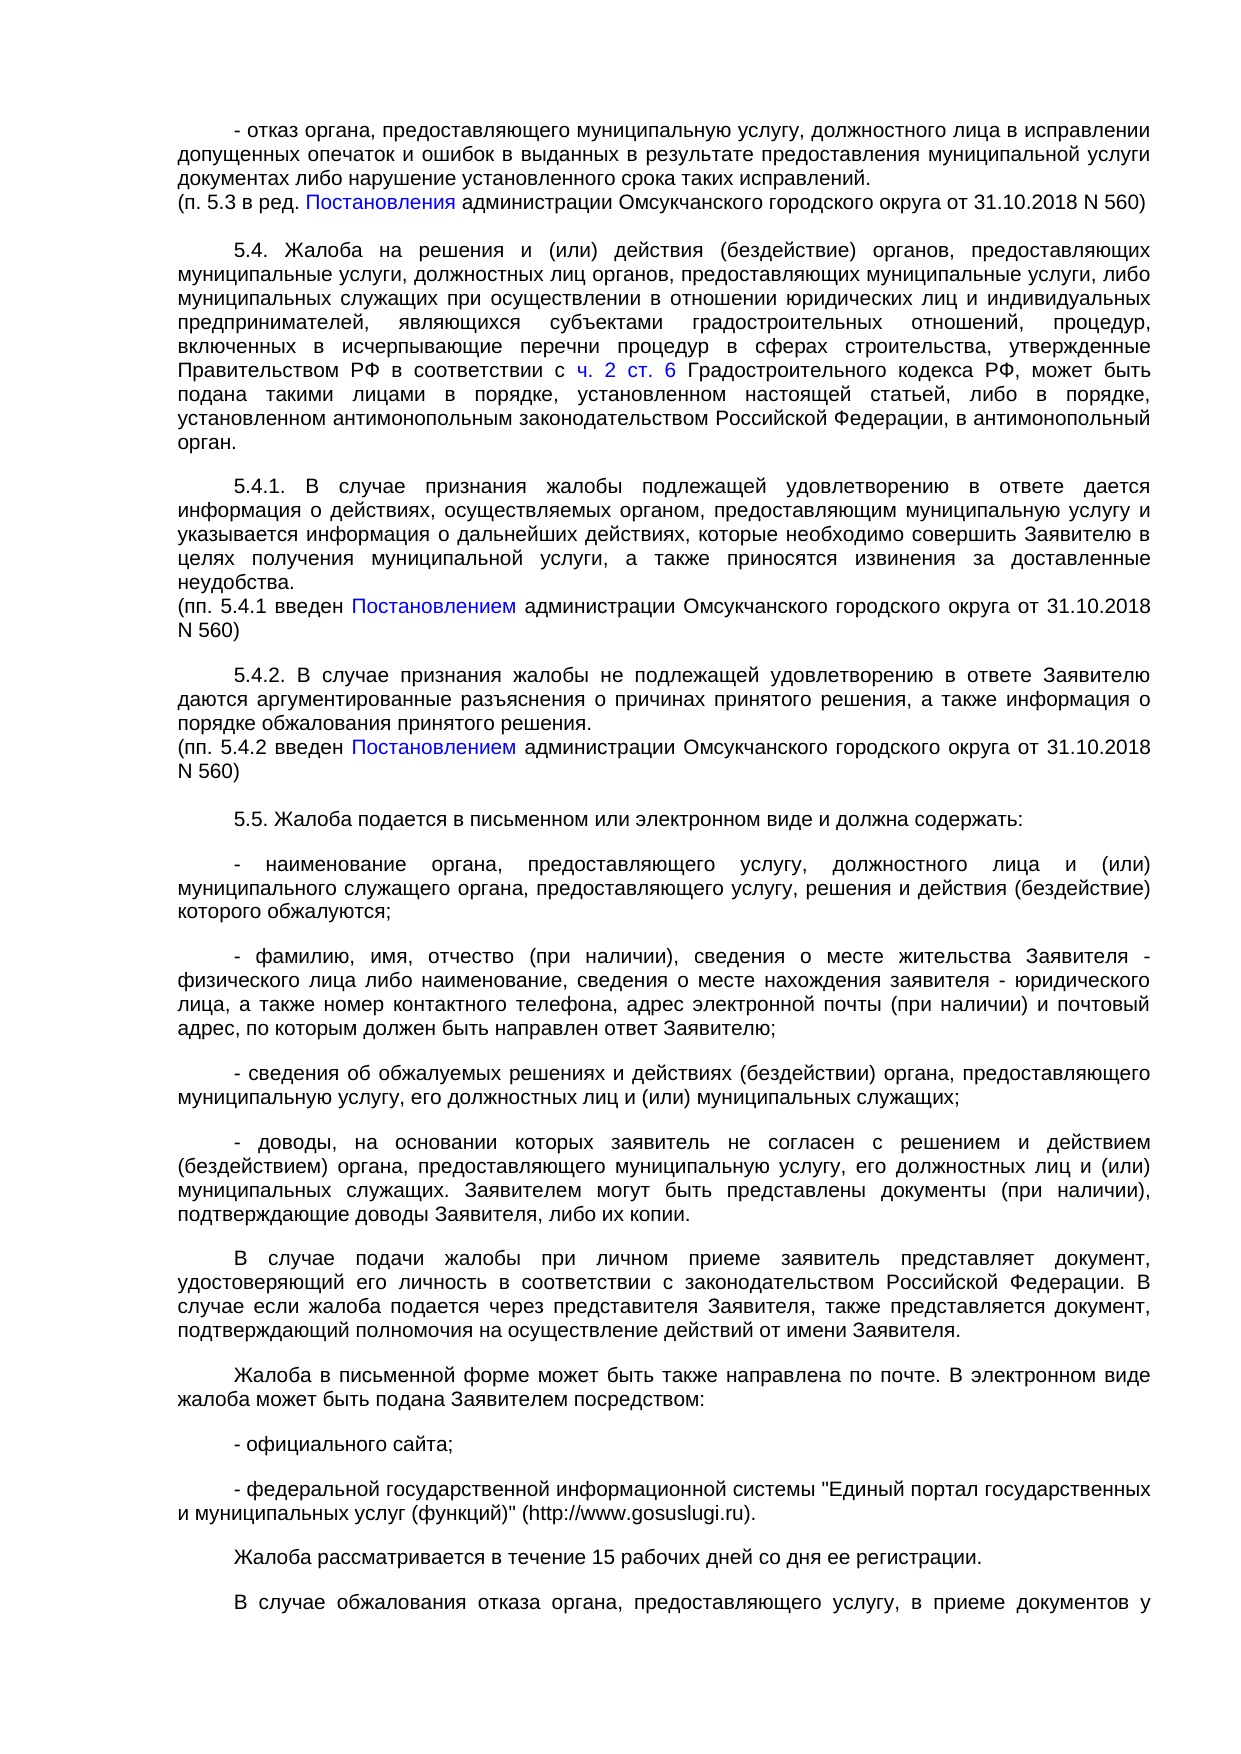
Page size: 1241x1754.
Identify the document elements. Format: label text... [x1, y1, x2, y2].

text 5.4.2. В случае признания жалобы не подлежащей удовлетворению в ответе Заявителю даются аргументированные разъяснения о причинах принятого решения, а также информация о порядке обжалования принятого решения. [177, 663, 1152, 735]
text - фамилию, имя, отчество (при наличии), сведения о месте жительства Заявителя - физического лица либо наименование, сведения о месте нахождения заявителя - юридического лица, а также номер контактного телефона, адрес электронной почты (при наличии) и почтовый адрес, по которым должен быть направлен ответ Заявителю; [177, 944, 1152, 1040]
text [177, 1590, 1152, 1614]
text (п. 5.3 в ред. Постановления администрации Омсукчанского городского округа от 31.10.2018 N 560) [177, 190, 1152, 214]
text - федеральной государственной информационной системы "Единый портал государственных и муниципальных услуг (функций)" (http://www.gosuslugi.ru). [177, 1476, 1152, 1524]
text 5.5. Жалоба подается в письменном или электронном виде и должна содержать: [177, 807, 1152, 831]
text 5.4. Жалоба на решения и (или) действия (бездействие) органов, предоставляющих муниципальные услуги, должностных лиц органов, предоставляющих муниципальные услуги, либо муниципальных служащих при осуществлении в отношении юридических лиц и индивидуальных предпринимателей, являющихся субъектами градостроительных отношений, процедур, включенных в исчерпывающие перечни процедур в сферах строительства, утвержденные Правительством РФ в соответствии с ч. 2 ст. 6 Градостроительного кодекса РФ, может быть подана такими лицами в порядке, установленном настоящей статьей, либо в порядке, установленном антимонопольным законодательством Российской Федерации, в антимонопольный орган. [177, 238, 1152, 453]
text Жалоба в письменной форме может быть также направлена по почте. В электронном виде жалоба может быть подана Заявителем посредством: [177, 1363, 1152, 1411]
text (пп. 5.4.1 введен Постановлением администрации Омсукчанского городского округа от 31.10.2018 N 560) [177, 594, 1152, 642]
text - сведения об обжалуемых решениях и действиях (бездействии) органа, предоставляющего муниципальную услугу, его должностных лиц и (или) муниципальных служащих; [177, 1061, 1152, 1109]
text - официального сайта; [177, 1432, 1152, 1456]
text - доводы, на основании которых заявитель не согласен с решением и действием (бездействием) органа, предоставляющего муниципальную услугу, его должностных лиц и (или) муниципальных служащих. Заявителем могут быть представлены документы (при наличии), подтверждающие доводы Заявителя, либо их копии. [177, 1129, 1152, 1225]
text Жалоба рассматривается в течение 15 рабочих дней со дня ее регистрации. [177, 1545, 1152, 1569]
text (пп. 5.4.2 введен Постановлением администрации Омсукчанского городского округа от 31.10.2018 N 560) [177, 735, 1152, 783]
text - отказ органа, предоставляющего муниципальную услугу, должностного лица в исправлении допущенных опечаток и ошибок в выданных в результате предоставления муниципальной услуги документах либо нарушение установленного срока таких исправлений. [177, 118, 1152, 190]
text - наименование органа, предоставляющего услугу, должностного лица и (или) муниципального служащего органа, предоставляющего услугу, решения и действия (бездействие) которого обжалуются; [177, 851, 1152, 923]
text В случае подачи жалобы при личном приеме заявитель представляет документ, удостоверяющий его личность в соответствии с законодательством Российской Федерации. В случае если жалоба подается через представителя Заявителя, также представляется документ, подтверждающий полномочия на осуществление действий от имени Заявителя. [177, 1246, 1152, 1342]
text 5.4.1. В случае признания жалобы подлежащей удовлетворению в ответе дается информация о действиях, осуществляемых органом, предоставляющим муниципальную услугу и указывается информация о дальнейших действиях, которые необходимо совершить Заявителю в целях получения муниципальной услуги, а также приносятся извинения за доставленные неудобства. [177, 474, 1152, 594]
